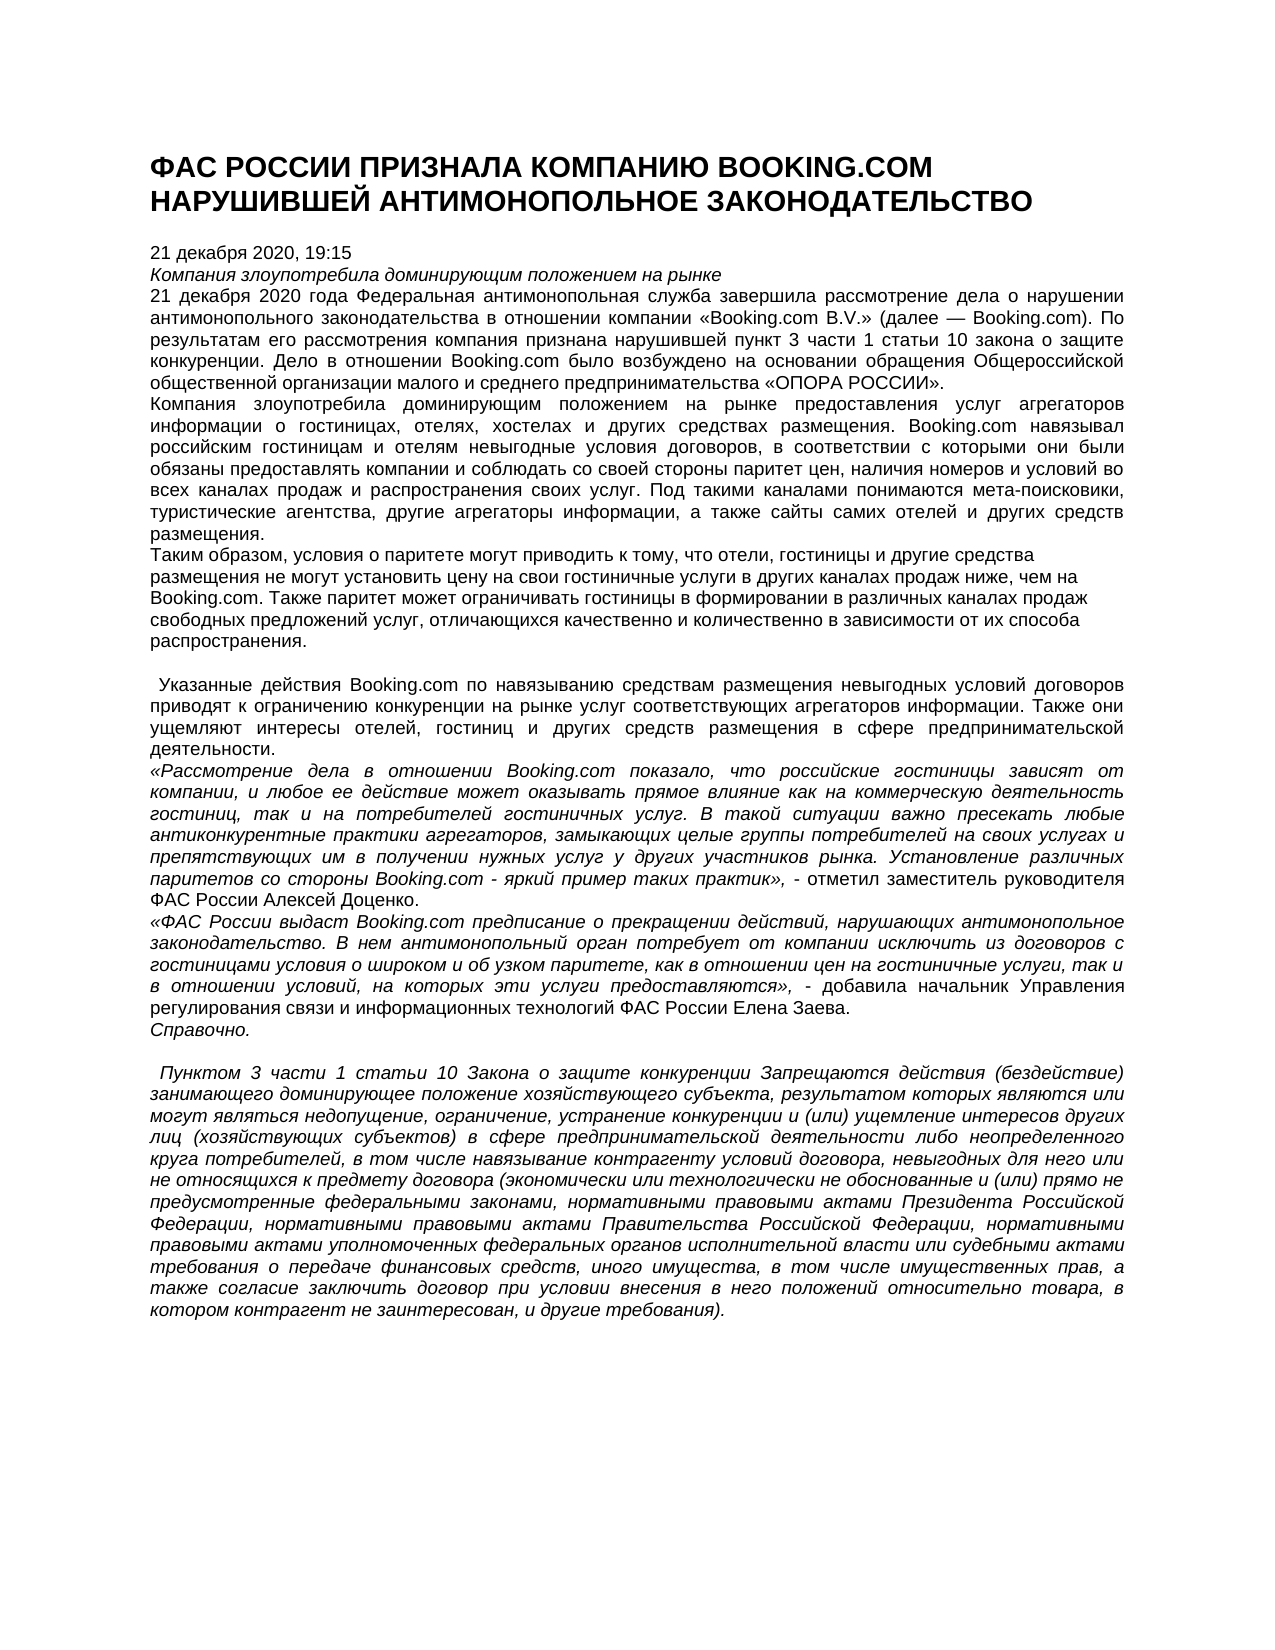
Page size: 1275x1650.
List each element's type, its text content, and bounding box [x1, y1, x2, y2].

text «Рассмотрение дела в отношении Booking.com показало, что российские гостиницы зависят от компании, и любое ее действие может оказывать прямое влияние как на коммерческую деятельность гостиниц, так и на потребителей гостиничных услуг. В такой ситуации важно пресекать любые антиконкурентные практики агрегаторов, замыкающих целые группы потребителей на своих услугах и препятствующих им в получении нужных услуг у других участников рынка. Установление различных паритетов со стороны Booking.com - яркий пример таких практик», - отметил заместитель руководителя ФАС России Алексей Доценко. [150, 759, 1125, 911]
text Компания злоупотребила доминирующим положением на рынке предоставления услуг агрегаторов информации о гостиницах, отелях, хостелах и других средствах размещения. Booking.com навязывал российским гостиницам и отелям невыгодные условия договоров, в соответствии с которыми они были обязаны предоставлять компании и соблюдать со своей стороны паритет цен, наличия номеров и условий во всех каналах продаж и распространения своих услуг. Под такими каналами понимаются мета-поисковики, туристические агентства, другие агрегаторы информации, а также сайты самих отелей и других средств размещения. [150, 393, 1125, 544]
subtitle ФАС России признала компанию Booking.com нарушившей антимонопольное законодательство [150, 150, 1125, 217]
text 21 декабря 2020 года Федеральная антимонопольная служба завершила рассмотрение дела о нарушении антимонопольного законодательства в отношении компании «Booking.com B.V.» (далее — Booking.com). По результатам его рассмотрения компания признана нарушившей пункт 3 части 1 статьи 10 закона о защите конкуренции. Дело в отношении Booking.com было возбуждено на основании обращения Общероссийской общественной организации малого и среднего предпринимательства «ОПОРА РОССИИ». [150, 285, 1125, 393]
text Таким образом, условия о паритете могут приводить к тому, что отели, гостиницы и другие средства размещения не могут установить цену на свои гостиничные услуги в других каналах продаж ниже, чем на Booking.com. Также паритет может ограничивать гостиницы в формировании в различных каналах продаж свободных предложений услуг, отличающихся качественно и количественно в зависимости от их способа распространения. Указанные действия Booking.com по навязыванию средствам размещения невыгодных условий договоров приводят к ограничению конкуренции на рынке услуг соответствующих агрегаторов информации. Также они ущемляют интересы отелей, гостиниц и других средств размещения в сфере предпринимательской деятельности. [150, 673, 1125, 759]
text Справочно. Пунктом 3 части 1 статьи 10 Закона о защите конкуренции Запрещаются действия (бездействие) занимающего доминирующее положение хозяйствующего субъекта, результатом которых являются или могут являться недопущение, ограничение, устранение конкуренции и (или) ущемление интересов других лиц (хозяйствующих субъектов) в сфере предпринимательской деятельности либо неопределенного круга потребителей, в том числе навязывание контрагенту условий договора, невыгодных для него или не относящихся к предмету договора (экономически или технологически не обоснованные и (или) прямо не предусмотренные федеральными законами, нормативными правовыми актами Президента Российской Федерации, нормативными правовыми актами Правительства Российской Федерации, нормативными правовыми актами уполномоченных федеральных органов исполнительной власти или судебными актами требования о передаче финансовых средств, иного имущества, в том числе имущественных прав, а также согласие заключить договор при условии внесения в него положений относительно товара, в котором контрагент не заинтересован, и другие требования). [150, 1061, 1125, 1320]
text 21 декабря 2020, 19:15 [150, 242, 1125, 264]
text «ФАС России выдаст Booking.com предписание о прекращении действий, нарушающих антимонопольное законодательство. В нем антимонопольный орган потребует от компании исключить из договоров с гостиницами условия о широком и об узком паритете, как в отношении цен на гостиничные услуги, так и в отношении условий, на которых эти услуги предоставляются», - добавила начальник Управления регулирования связи и информационных технологий ФАС России Елена Заева. [150, 911, 1125, 1018]
text Компания злоупотребила доминирующим положением на рынке [150, 264, 1125, 285]
